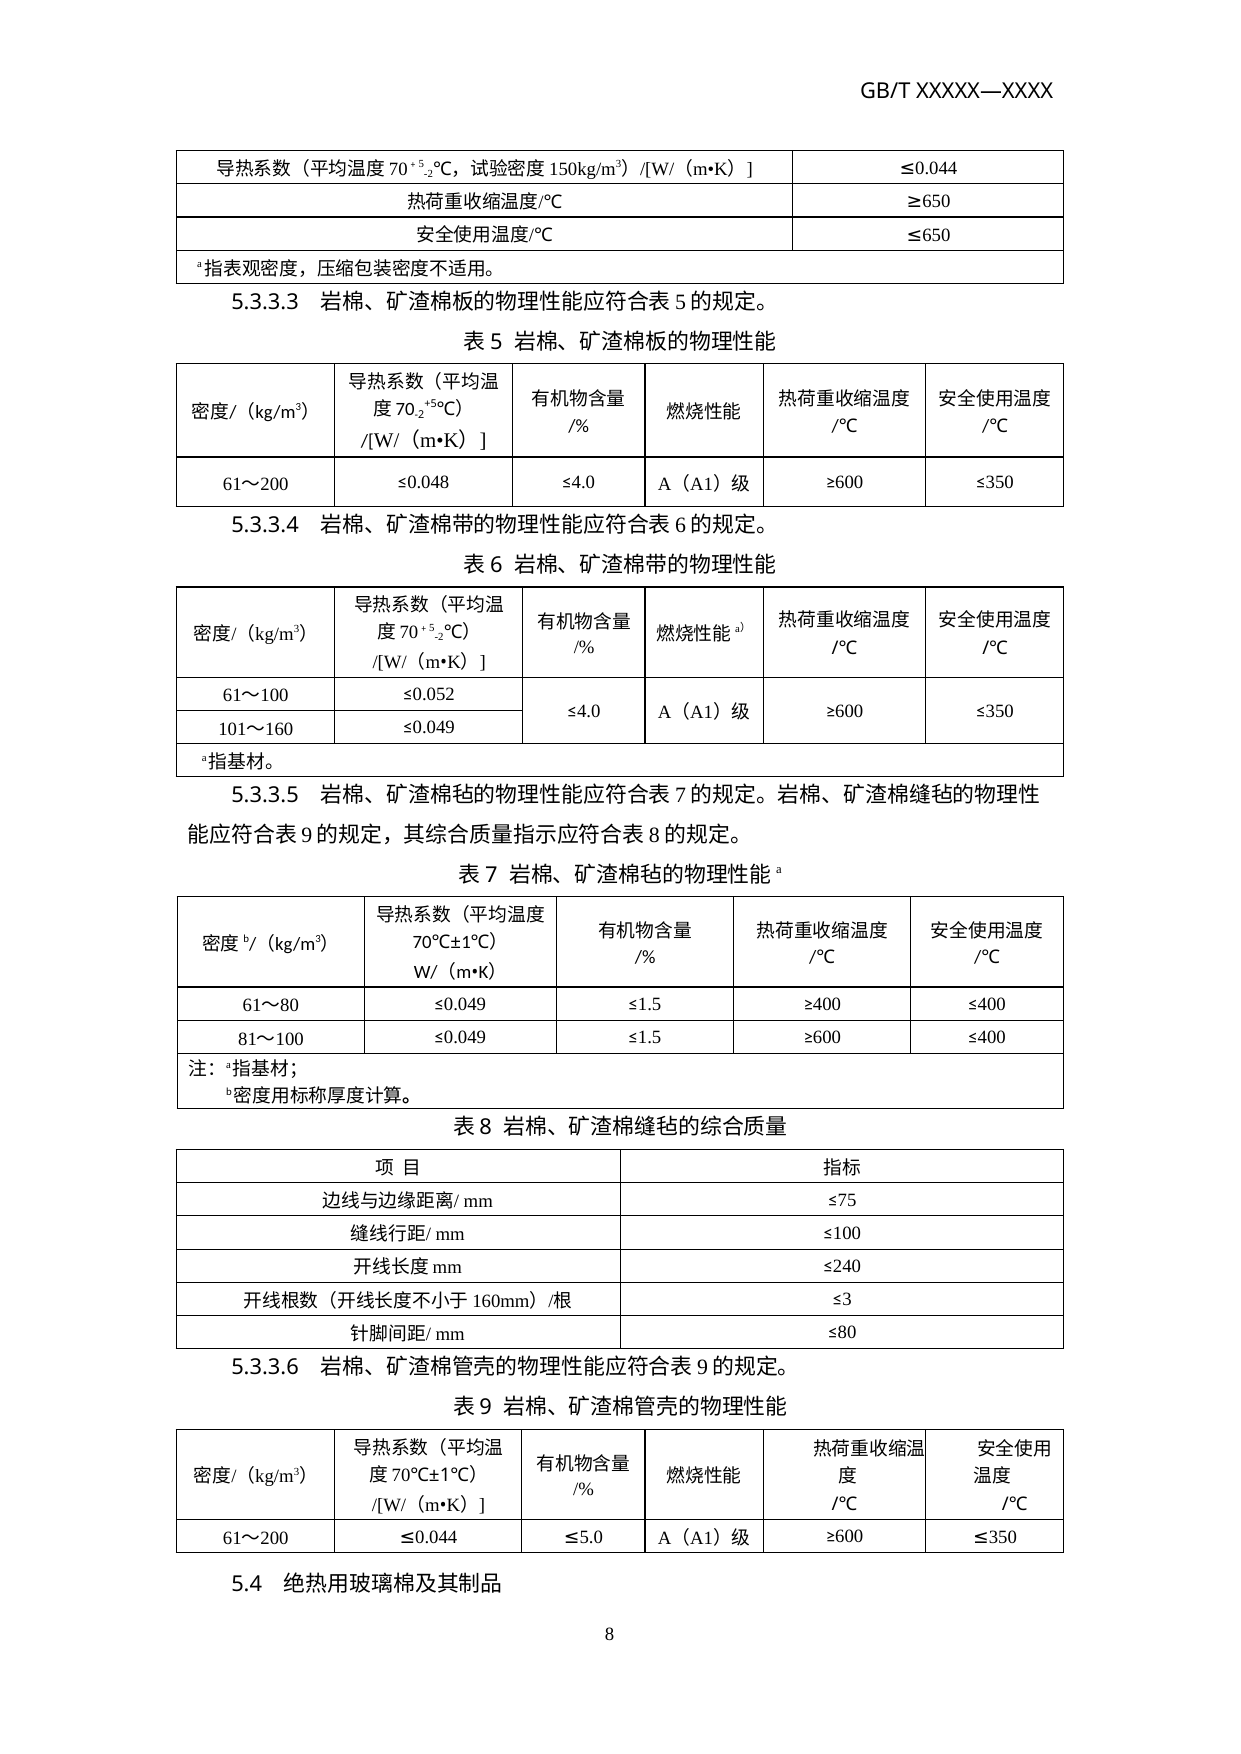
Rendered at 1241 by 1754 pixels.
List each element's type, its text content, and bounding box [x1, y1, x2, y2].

table_header 有机物含量 /% [513, 364, 644, 456]
table_cell a 指表观密度，压缩包装密度不适用。 [177, 251, 1063, 283]
table_cell ≤240 [621, 1250, 1063, 1282]
table_header 密度/（kg/m3） [177, 1430, 334, 1519]
table_header 导热系数（平均温度70-2+5℃） /[W/（m•K）] [335, 364, 512, 456]
table_cell ≤5.0 [522, 1520, 644, 1552]
table_cell a指基材。 [177, 744, 1063, 776]
table_cell ≤1.5 [557, 988, 733, 1019]
table_cell ≤0.049 [365, 1021, 556, 1053]
table_cell ≤75 [621, 1183, 1063, 1215]
table_header 有机物含量 /% [523, 588, 644, 677]
table_cell ≤0.044 [335, 1520, 521, 1552]
table_header 燃烧性能 [646, 1430, 763, 1519]
text 绝热用玻璃棉及其制品 [187, 1566, 1053, 1597]
table_cell 边线与边缘距离/ mm [177, 1183, 620, 1215]
table_header 热荷重收缩温度 /℃ [764, 364, 925, 456]
table_cell 101～160 [177, 711, 334, 743]
table_cell A（A1）级 [646, 458, 763, 506]
table_header 密度b/（kg/m3） [178, 897, 364, 986]
list 表8 岩棉、矿渣棉缝毡的综合质量 [187, 1109, 1053, 1141]
table_cell ≤100 [621, 1216, 1063, 1249]
table_cell ≤4.0 [513, 458, 644, 506]
table_cell ≤0.052 [335, 678, 522, 710]
text 岩棉、矿渣棉管壳的物理性能应符合表9的规定。 [187, 1349, 1053, 1381]
table_cell 61～200 [177, 1520, 334, 1552]
table_header 安全使用温度 /℃ [926, 1430, 1063, 1519]
table_header 密度/（kg/m3） [177, 588, 334, 677]
table_cell ≥600 [764, 458, 925, 506]
table_header 燃烧性能a） [646, 588, 763, 677]
table_cell ≤400 [911, 1021, 1063, 1053]
list 表5 岩棉、矿渣棉板的物理性能 [187, 324, 1053, 355]
table_cell ≤0.049 [365, 988, 556, 1019]
table_cell ≥600 [764, 1520, 925, 1552]
table_cell ≥650 [793, 184, 1063, 216]
text 岩棉、矿渣棉毡的物理性能应符合表7的规定。岩棉、矿渣棉缝毡的物理性能应符合表9的规定，其综合质量指示应符合表8的规定。 [187, 777, 1053, 849]
list 表7 岩棉、矿渣棉毡的物理性能a [187, 857, 1053, 888]
table_cell 61～100 [177, 678, 334, 710]
table_cell ≥400 [734, 988, 910, 1019]
table_cell ≤400 [911, 988, 1063, 1019]
text 岩棉、矿渣棉板的物理性能应符合表5的规定。 [187, 284, 1053, 316]
list 表9 岩棉、矿渣棉管壳的物理性能 [187, 1389, 1053, 1421]
table_cell ≤0.049 [335, 711, 522, 743]
table_cell 61～200 [177, 458, 334, 506]
table_cell ≤3 [621, 1283, 1063, 1315]
table_cell 安全使用温度/℃ [177, 218, 792, 250]
table_header 燃烧性能 [646, 364, 763, 456]
table_cell ≤1.5 [557, 1021, 733, 1053]
table_header 热荷重收缩温度 /℃ [764, 1430, 925, 1519]
table_cell 开线长度mm [177, 1250, 620, 1282]
table_cell ≥600 [734, 1021, 910, 1053]
table_header 指标 [621, 1150, 1063, 1182]
table_cell ≥600 [764, 678, 925, 743]
table_cell A（A1）级 [646, 678, 763, 743]
table_cell ≤350 [926, 678, 1063, 743]
table_header 安全使用温度 /℃ [926, 588, 1063, 677]
table_header 导热系数（平均温度70℃±1℃） W/（m•K） [365, 897, 556, 986]
table_header 安全使用温度 /℃ [911, 897, 1063, 986]
table_cell ≤4.0 [523, 678, 644, 743]
table_header 密度/（kg/m3） [177, 364, 334, 456]
table_cell 开线根数（开线长度不小于160mm）/根 [177, 1283, 620, 1315]
table_header 有机物含量 /% [522, 1430, 644, 1519]
table_header 安全使用温度 /℃ [926, 364, 1063, 456]
table_cell ≤0.048 [335, 458, 512, 506]
table_cell ≤350 [926, 1520, 1063, 1552]
table_cell ≤650 [793, 218, 1063, 250]
table_header 导热系数（平均温度70﹢5-2℃） /[W/（m•K）] [335, 588, 522, 677]
table_header 热荷重收缩温度 /℃ [734, 897, 910, 986]
table_header 热荷重收缩温度 /℃ [764, 588, 925, 677]
table_cell ≤0.044 [793, 151, 1063, 183]
table_cell 针脚间距/ mm [177, 1316, 620, 1348]
text 岩棉、矿渣棉带的物理性能应符合表6的规定。 [187, 507, 1053, 539]
table_cell A（A1）级 [646, 1520, 763, 1552]
table_header 导热系数（平均温度70℃±1℃） /[W/（m•K）] [335, 1430, 521, 1519]
table_cell 61～80 [178, 988, 364, 1019]
table_cell 注：a指基材； b密度用标称厚度计算。 [178, 1054, 1063, 1108]
table_cell 81～100 [178, 1021, 364, 1053]
table_cell 缝线行距/ mm [177, 1216, 620, 1249]
table_cell ≤80 [621, 1316, 1063, 1348]
table_header 项 目 [177, 1150, 620, 1182]
table_cell ≤350 [926, 458, 1063, 506]
list 表6 岩棉、矿渣棉带的物理性能 [187, 547, 1053, 578]
table_header 有机物含量 /% [557, 897, 733, 986]
table_cell 热荷重收缩温度/℃ [177, 184, 792, 216]
table_cell 导热系数（平均温度70﹢5-2℃，试验密度150kg/m3）/[W/（m•K）] [177, 151, 792, 183]
